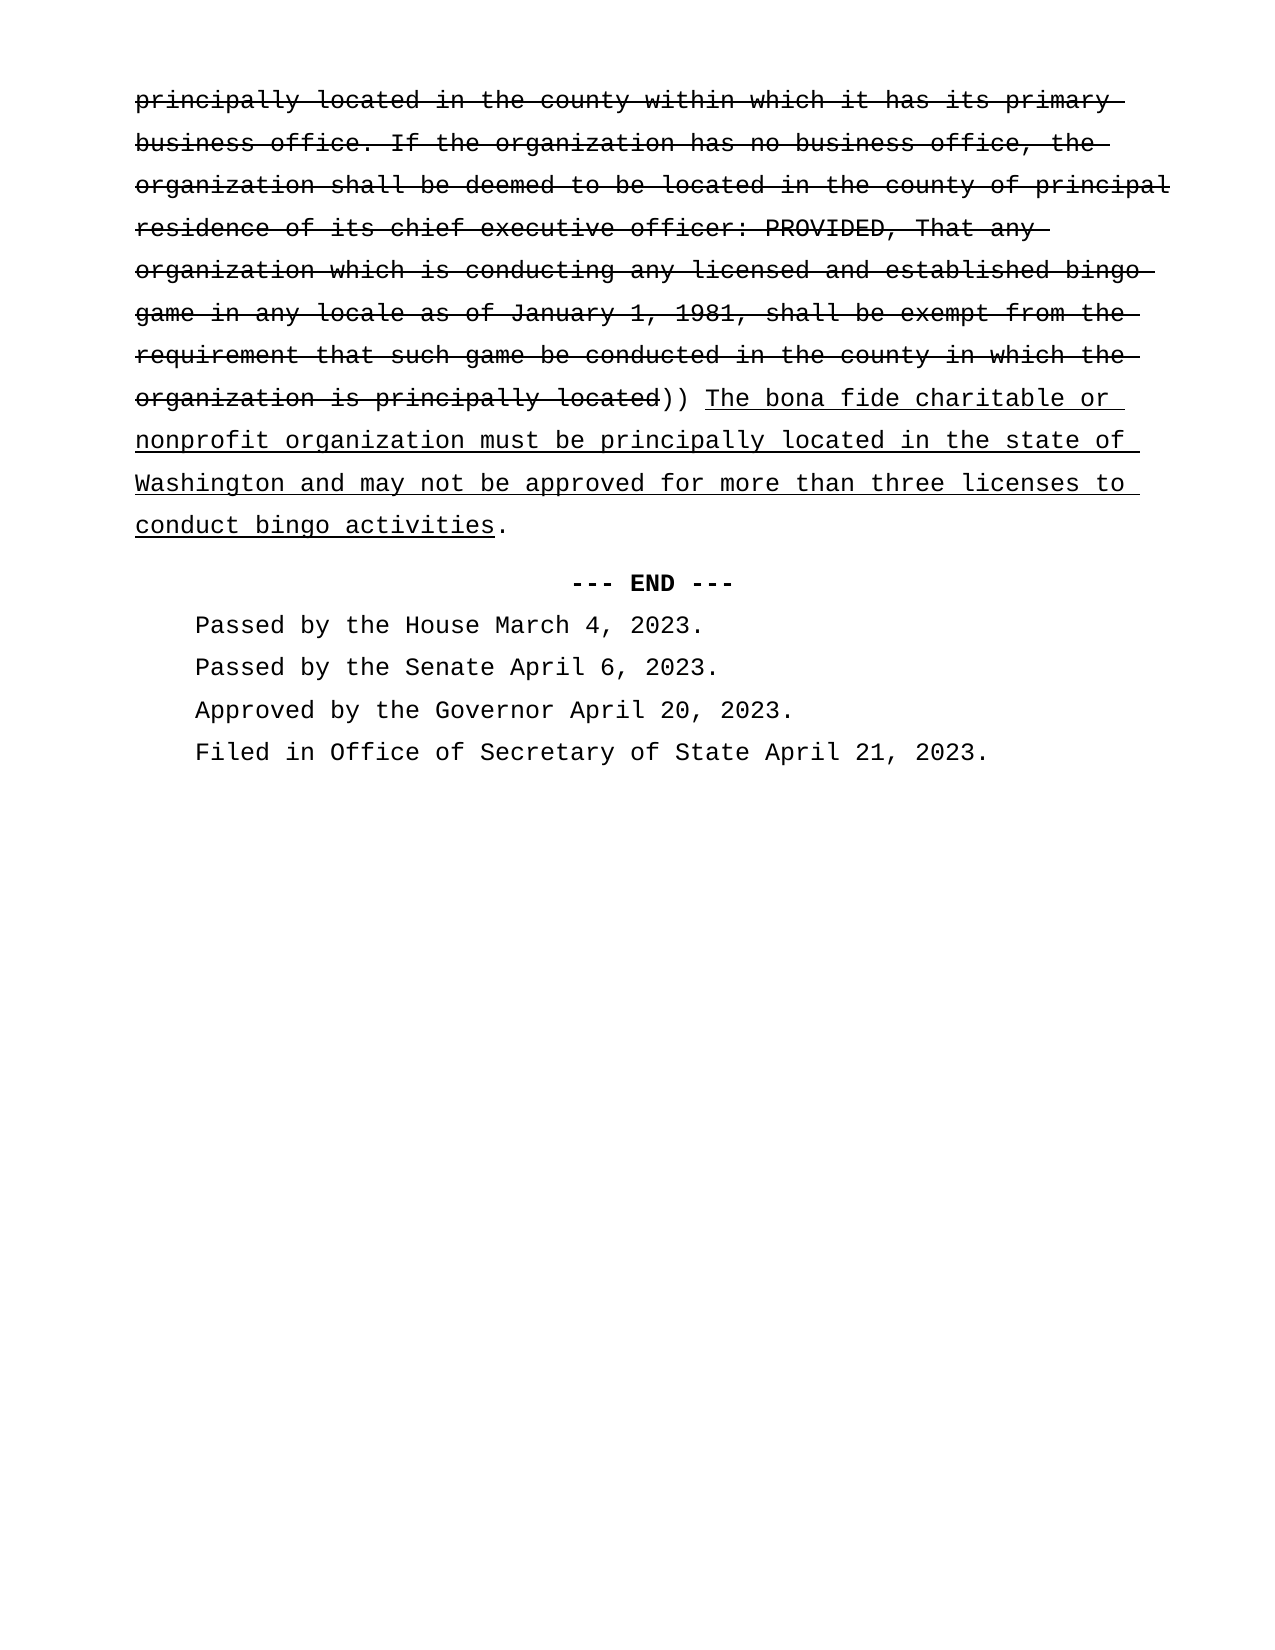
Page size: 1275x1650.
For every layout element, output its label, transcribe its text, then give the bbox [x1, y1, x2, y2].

text Filed in Office of Secretary of State April 21, 2023. [135, 727, 1170, 769]
text Passed by the Senate April 6, 2023. [135, 642, 1170, 684]
text Approved by the Governor April 20, 2023. [135, 684, 1170, 727]
text Passed by the House March 4, 2023. [135, 599, 1170, 642]
text --- END --- [135, 571, 1170, 599]
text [135, 75, 1170, 186]
